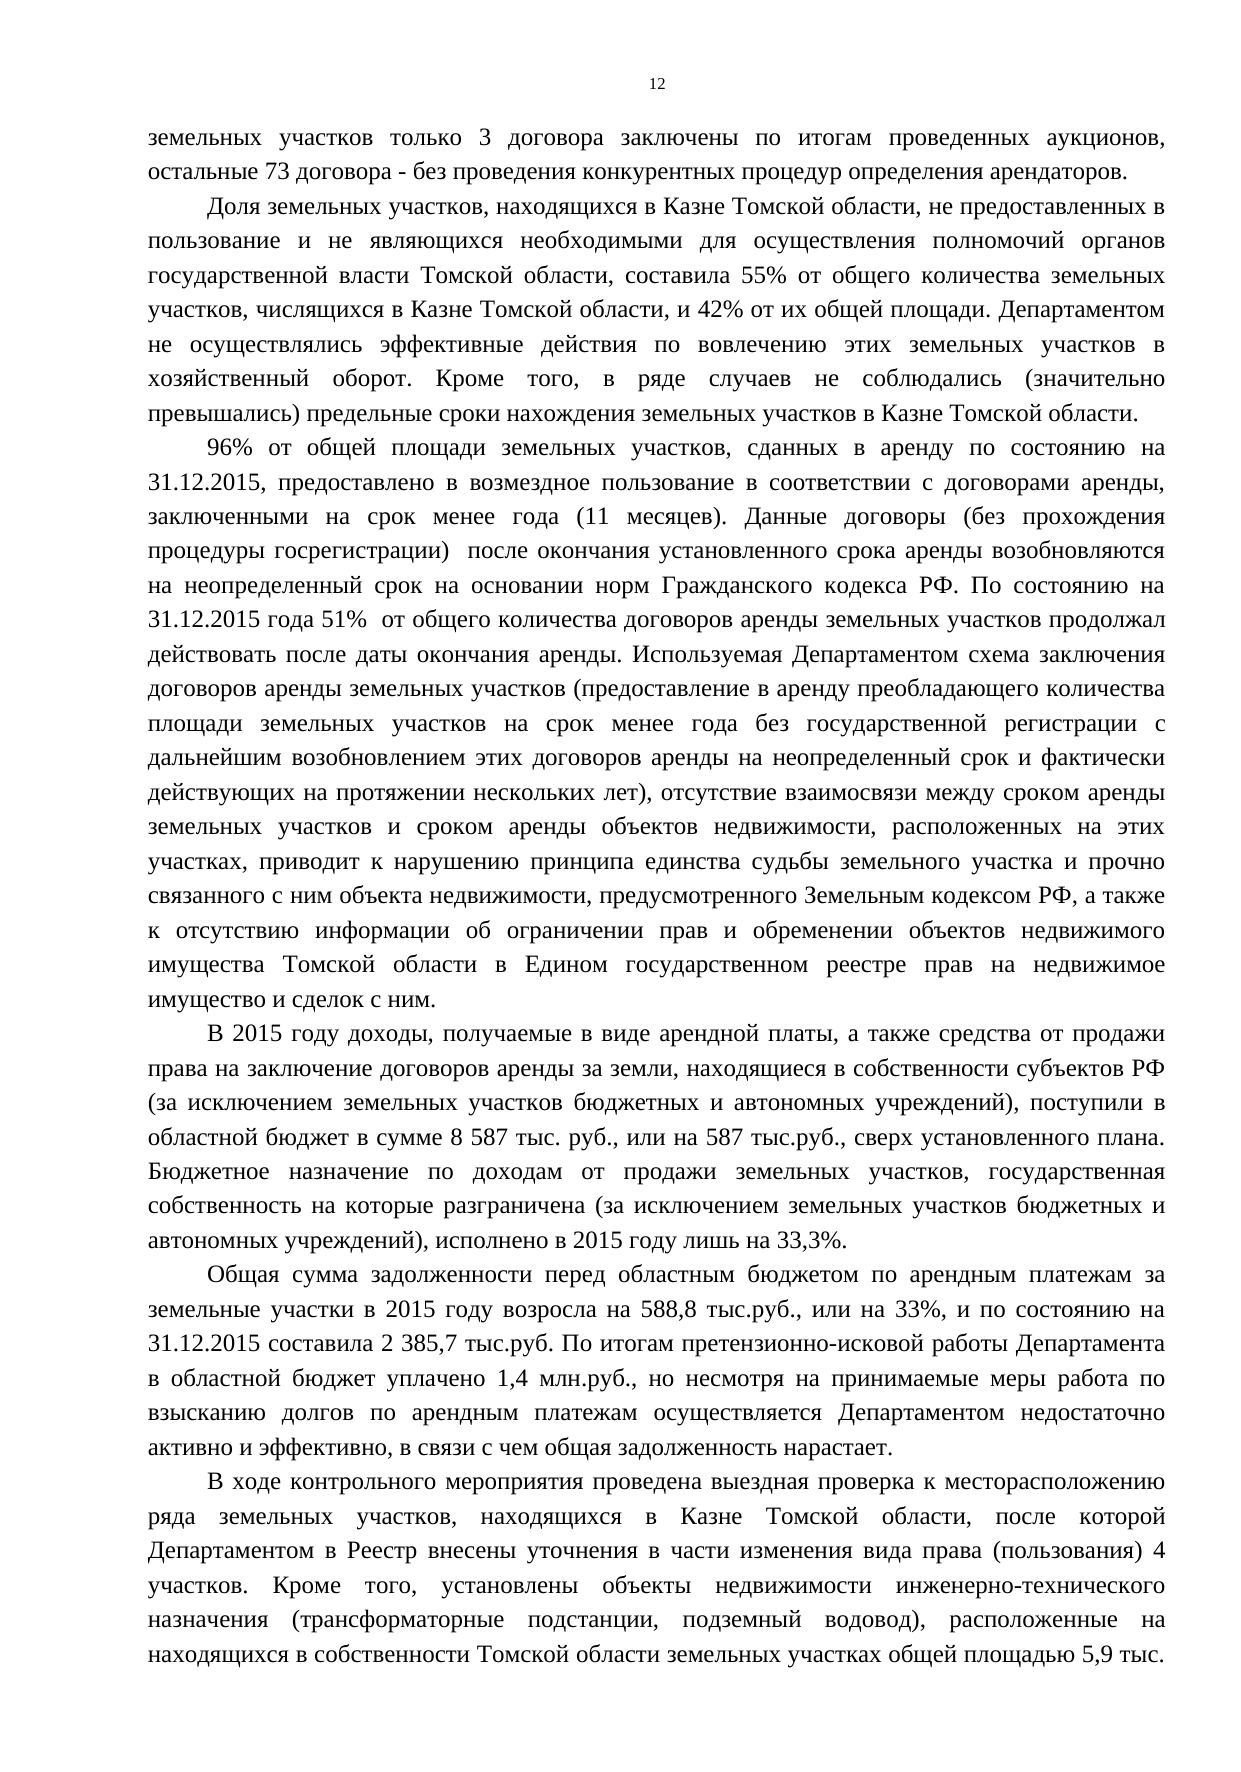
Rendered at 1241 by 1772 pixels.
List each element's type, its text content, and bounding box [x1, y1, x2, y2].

text Доля земельных участков, находящихся в Казне Томской области, не предоставленных в пользование и не являющихся необходимыми для осуществления полномочий органов государственной власти Томской области, составила 55% от общего количества земельных участков, числящихся в Казне Томской области, и 42% от их общей площади. Департаментом не осуществлялись эффективные действия по вовлечению этих земельных участков в хозяйственный оборот. Кроме того, в ряде случаев не соблюдались (значительно превышались) предельные сроки нахождения земельных участков в Казне Томской области. [148, 191, 1166, 426]
text Общая сумма задолженности перед областным бюджетом по арендным платежам за земельные участки в 2015 году возросла на 588,8 тыс.руб., или на 33%, и по состоянию на 31.12.2015 составила 2 385,7 тыс.руб. По итогам претензионно-исковой работы Департамента в областной бюджет уплачено 1,4 млн.руб., но несмотря на принимаемые меры работа по взысканию долгов по арендным платежам осуществляется Департаментом недостаточно активно и эффективно, в связи с чем общая задолженность нарастает. [148, 1259, 1166, 1461]
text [148, 1466, 1166, 1668]
text В 2015 году доходы, получаемые в виде арендной платы, а также средства от продажи права на заключение договоров аренды за земли, находящиеся в собственности субъектов РФ (за исключением земельных участков бюджетных и автономных учреждений), поступили в областной бюджет в сумме 8 587 тыс. руб., или на 587 тыс.руб., сверх установленного плана. Бюджетное назначение по доходам от продажи земельных участков, государственная собственность на которые разграничена (за исключением земельных участков бюджетных и автономных учреждений), исполнено в 2015 году лишь на 33,3%. [148, 1018, 1166, 1254]
text 96% от общей площади земельных участков, сданных в аренду по состоянию на 31.12.2015, предоставлено в возмездное пользование в соответствии с договорами аренды, заключенными на срок менее года (11 месяцев). Данные договоры (без прохождения процедуры госрегистрации) после окончания установленного срока аренды возобновляются на неопределенный срок на основании норм Гражданского кодекса РФ. По состоянию на 31.12.2015 года 51% от общего количества договоров аренды земельных участков продолжал действовать после даты окончания аренды. Используемая Департаментом схема заключения договоров аренды земельных участков (предоставление в аренду преобладающего количества площади земельных участков на срок менее года без государственной регистрации с дальнейшим возобновлением этих договоров аренды на неопределенный срок и фактически действующих на протяжении нескольких лет), отсутствие взаимосвязи между сроком аренды земельных участков и сроком аренды объектов недвижимости, расположенных на этих участках, приводит к нарушению принципа единства судьбы земельного участка и прочно связанного с ним объекта недвижимости, предусмотренного Земельным кодексом РФ, а также к отсутствию информации об ограничении прав и обременении объектов недвижимого имущества Томской области в Едином государственном реестре прав на недвижимое имущество и сделок с ним. [148, 432, 1166, 1012]
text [148, 122, 1166, 185]
